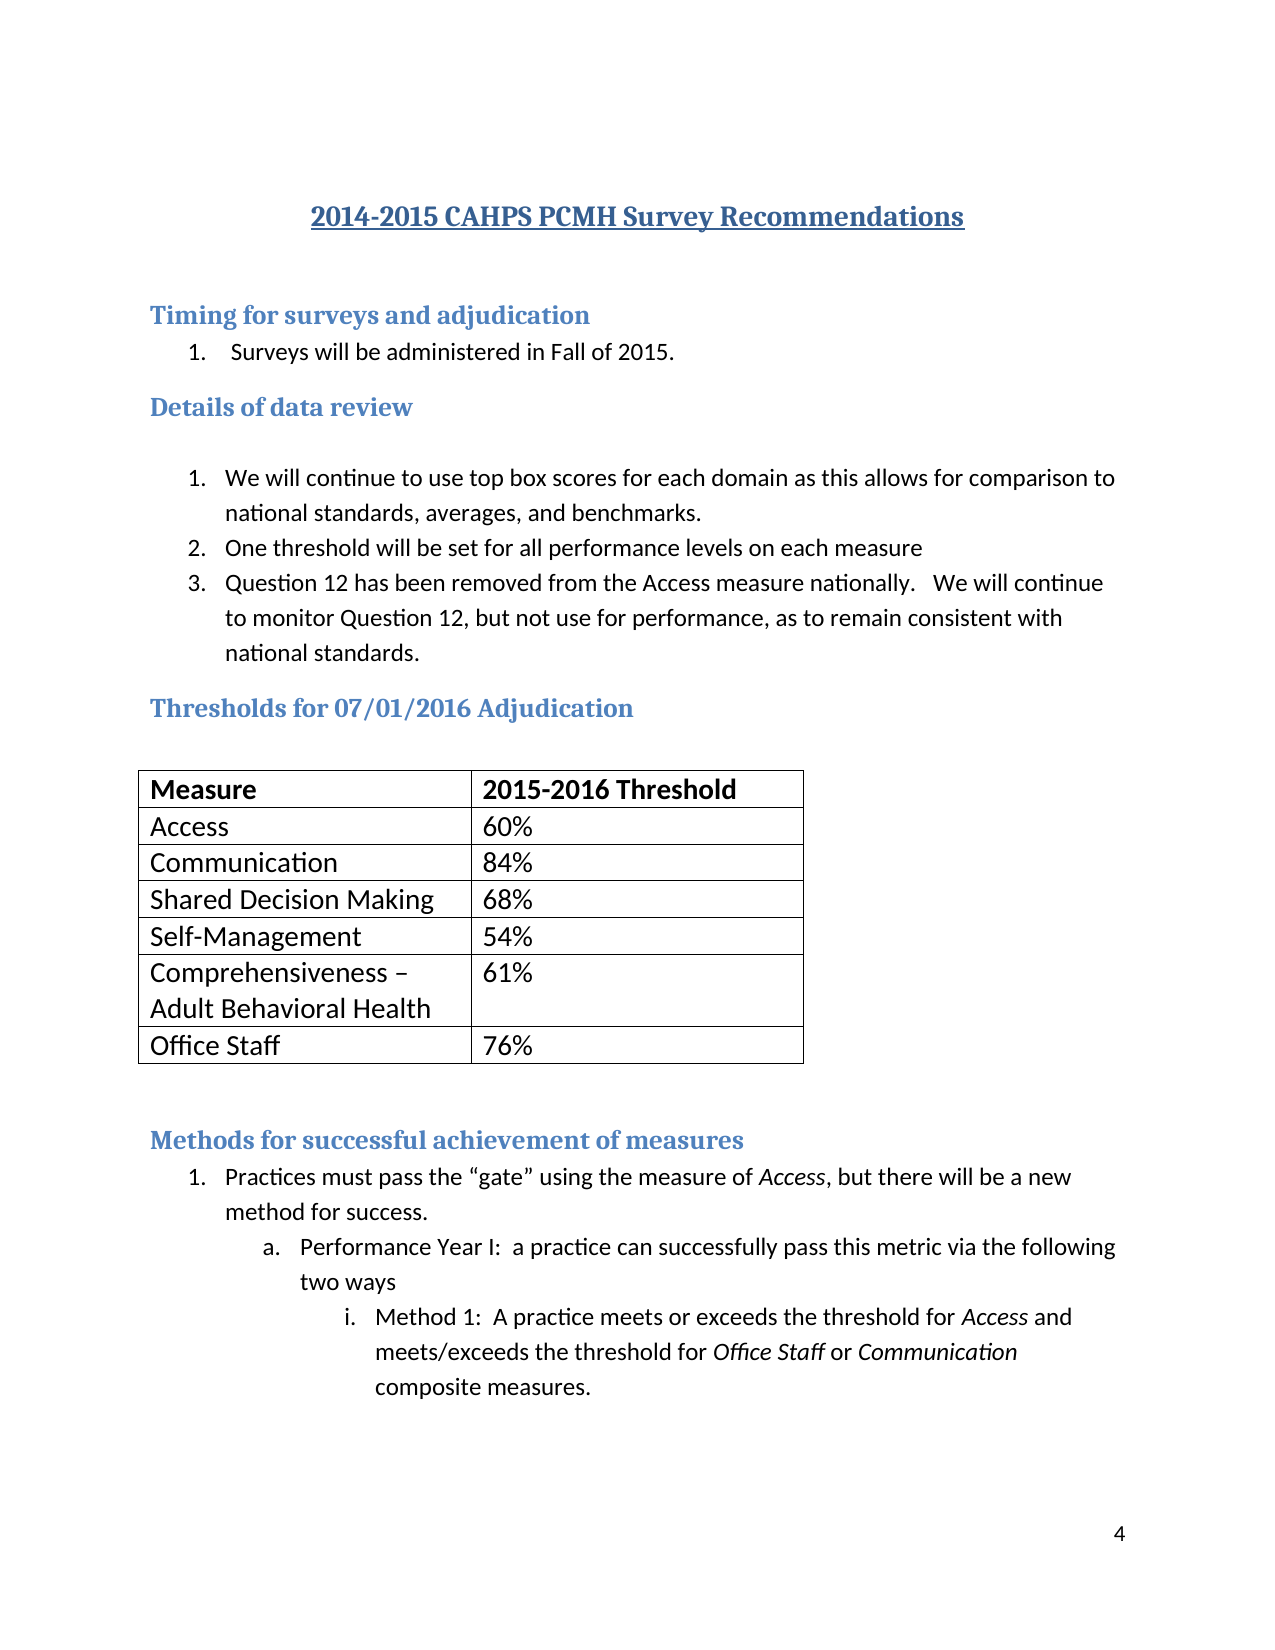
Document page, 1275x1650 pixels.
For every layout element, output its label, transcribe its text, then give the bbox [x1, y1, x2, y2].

table_header Measure [139, 771, 471, 807]
list Method 1: A practice meets or exceeds the threshold for Access and meets/exceeds the threshold for Office Staff or Communication composite measures. [356, 1301, 1125, 1401]
table_cell 61% [472, 955, 803, 1026]
list Question 12 has been removed from the Access measure nationally. We will continue to monitor Question 12, but not use for performance, as to remain consistent with national standards. [187, 568, 1125, 668]
table_cell 54% [472, 918, 803, 953]
subtitle Details of data review [150, 392, 1125, 423]
table_cell Shared Decision Making [139, 881, 471, 917]
list Performance Year I: a practice can successfully pass this metric via the following two ways [262, 1231, 1125, 1296]
list One threshold will be set for all performance levels on each measure [187, 533, 1125, 563]
table_cell Access [139, 808, 471, 843]
list Practices must pass the “gate” using the measure of Access, but there will be a new method for success. [187, 1161, 1125, 1226]
subtitle Methods for successful achievement of measures [150, 1125, 1125, 1156]
table_cell Self-Management [139, 918, 471, 953]
subtitle Timing for surveys and adjudication [150, 300, 1125, 331]
table_cell 60% [472, 808, 803, 843]
list Surveys will be administered in Fall of 2015. [187, 336, 1125, 367]
subtitle Thresholds for 07/01/2016 Adjudication [150, 693, 1125, 724]
table_cell Office Staff [139, 1027, 471, 1062]
subtitle 2014-2015 CAHPS PCMH Survey Recommendations [150, 200, 1125, 233]
table_cell 76% [472, 1027, 803, 1062]
table_cell Communication [139, 845, 471, 880]
table_cell Comprehensiveness – Adult Behavioral Health [139, 955, 471, 1026]
table_cell 68% [472, 881, 803, 917]
table_header 2015-2016 Threshold [472, 771, 803, 807]
table_cell 84% [472, 845, 803, 880]
list We will continue to use top box scores for each domain as this allows for comparison to national standards, averages, and benchmarks. [187, 463, 1125, 528]
